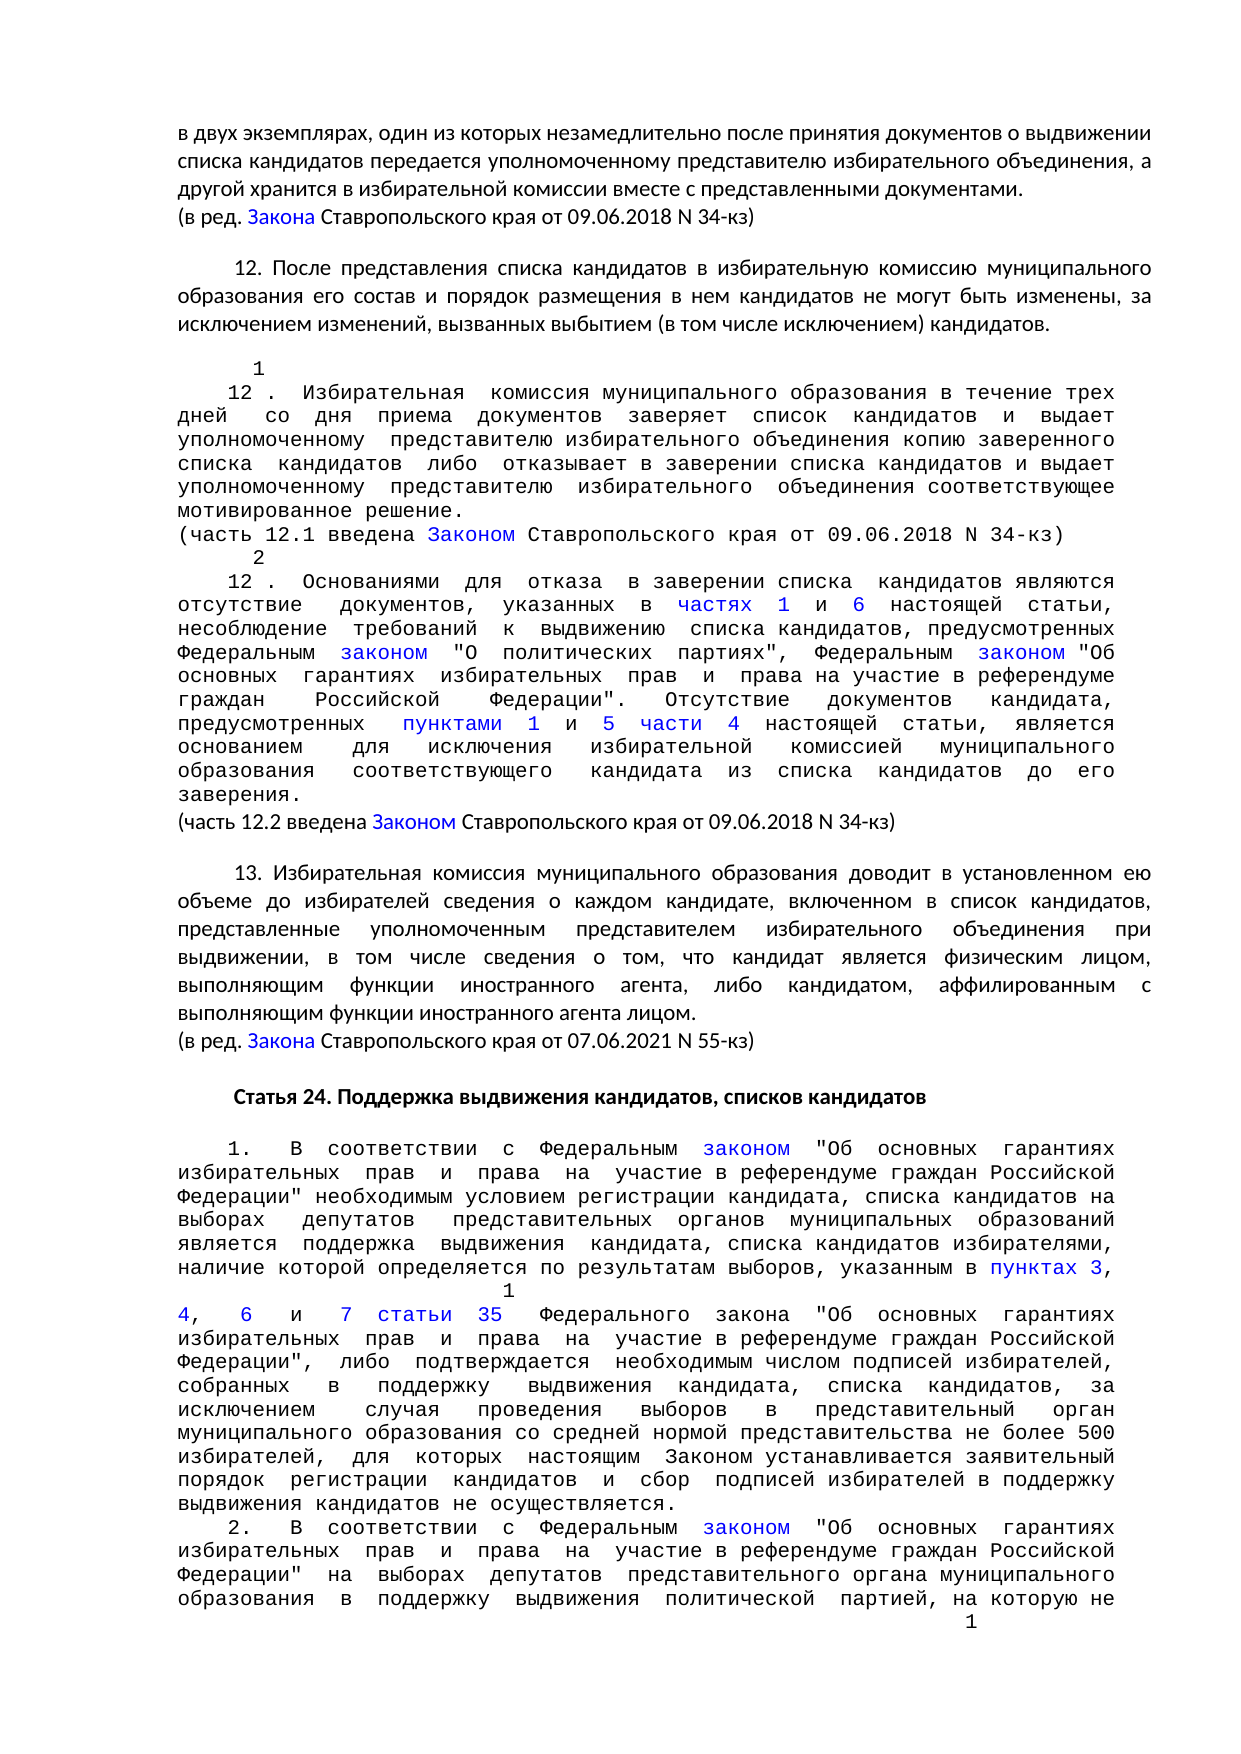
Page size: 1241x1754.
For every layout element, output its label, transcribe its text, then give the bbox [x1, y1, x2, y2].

text избирательных прав и права на участие в референдуме граждан Российской [177, 1162, 1152, 1186]
text уполномоченному представителю избирательного объединения соответствующее [177, 476, 1152, 500]
text избирателей, для которых настоящим Законом устанавливается заявительный [177, 1446, 1152, 1469]
text 13. Избирательная комиссия муниципального образования доводит в установленном ею объеме до избирателей сведения о каждом кандидате, включенном в список кандидатов, представленные уполномоченным представителем избирательного объединения при выдвижении, в том числе сведения о том, что кандидат является физическим лицом, выполняющим функции иностранного агента, либо кандидатом, аффилированным с выполняющим функции иностранного агента лицом. [177, 858, 1152, 1026]
text Федерации" на выборах депутатов представительного органа муниципального [177, 1564, 1152, 1588]
text списка кандидатов либо отказывает в заверении списка кандидатов и выдает [177, 453, 1152, 476]
text Федерации", либо подтверждается необходимым числом подписей избирателей, [177, 1351, 1152, 1375]
title Статья 24. Поддержка выдвижения кандидатов, списков кандидатов [177, 1082, 1152, 1110]
text 1. В соответствии с Федеральным законом "Об основных гарантиях [177, 1138, 1152, 1162]
text Федеральным законом "О политических партиях", Федеральным законом "Об [177, 642, 1152, 665]
text избирательных прав и права на участие в референдуме граждан Российской [177, 1328, 1152, 1351]
text уполномоченному представителю избирательного объединения копию заверенного [177, 429, 1152, 453]
text собранных в поддержку выдвижения кандидата, списка кандидатов, за [177, 1375, 1152, 1398]
text 1 [177, 358, 1152, 382]
text порядок регистрации кандидатов и сбор подписей избирателей в поддержку [177, 1469, 1152, 1493]
text (в ред. Закона Ставропольского края от 07.06.2021 N 55-кз) [177, 1026, 1152, 1054]
text 12 . Основаниями для отказа в заверении списка кандидатов являются [177, 571, 1152, 594]
text выборах депутатов представительных органов муниципальных образований [177, 1209, 1152, 1233]
text 12. После представления списка кандидатов в избирательную комиссию муниципального образования его состав и порядок размещения в нем кандидатов не могут быть изменены, за исключением изменений, вызванных выбытием (в том числе исключением) кандидатов. [177, 253, 1152, 337]
text исключением случая проведения выборов в представительный орган [177, 1398, 1152, 1422]
text избирательных прав и права на участие в референдуме граждан Российской [177, 1540, 1152, 1564]
text предусмотренных пунктами 1 и 5 части 4 настоящей статьи, является [177, 713, 1152, 736]
text образования соответствующего кандидата из списка кандидатов до его [177, 760, 1152, 784]
text муниципального образования со средней нормой представительства не более 500 [177, 1422, 1152, 1446]
text наличие которой определяется по результатам выборов, указанным в пунктах 3, [177, 1257, 1152, 1280]
text 1 [177, 1611, 1152, 1635]
text основных гарантиях избирательных прав и права на участие в референдуме [177, 665, 1152, 689]
text 12 . Избирательная комиссия муниципального образования в течение трех [177, 382, 1152, 405]
text (в ред. Закона Ставропольского края от 09.06.2018 N 34-кз) [177, 202, 1152, 230]
text (часть 12.2 введена Законом Ставропольского края от 09.06.2018 N 34-кз) [177, 807, 1152, 835]
text 2 [177, 547, 1152, 571]
text 2. В соответствии с Федеральным законом "Об основных гарантиях [177, 1517, 1152, 1540]
text несоблюдение требований к выдвижению списка кандидатов, предусмотренных [177, 618, 1152, 642]
text граждан Российской Федерации". Отсутствие документов кандидата, [177, 689, 1152, 713]
text образования в поддержку выдвижения политической партией, на которую не [177, 1588, 1152, 1611]
text отсутствие документов, указанных в частях 1 и 6 настоящей статьи, [177, 594, 1152, 618]
text заверения. [177, 784, 1152, 807]
text 4, 6 и 7 статьи 35 Федерального закона "Об основных гарантиях [177, 1304, 1152, 1328]
text 1 [177, 1280, 1152, 1304]
text (часть 12.1 введена Законом Ставропольского края от 09.06.2018 N 34-кз) [177, 523, 1152, 547]
text является поддержка выдвижения кандидата, списка кандидатов избирателями, [177, 1233, 1152, 1257]
text Федерации" необходимым условием регистрации кандидата, списка кандидатов на [177, 1186, 1152, 1209]
text выдвижения кандидатов не осуществляется. [177, 1493, 1152, 1517]
text мотивированное решение. [177, 500, 1152, 523]
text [177, 118, 1152, 202]
text дней со дня приема документов заверяет список кандидатов и выдает [177, 405, 1152, 429]
text основанием для исключения избирательной комиссией муниципального [177, 736, 1152, 760]
